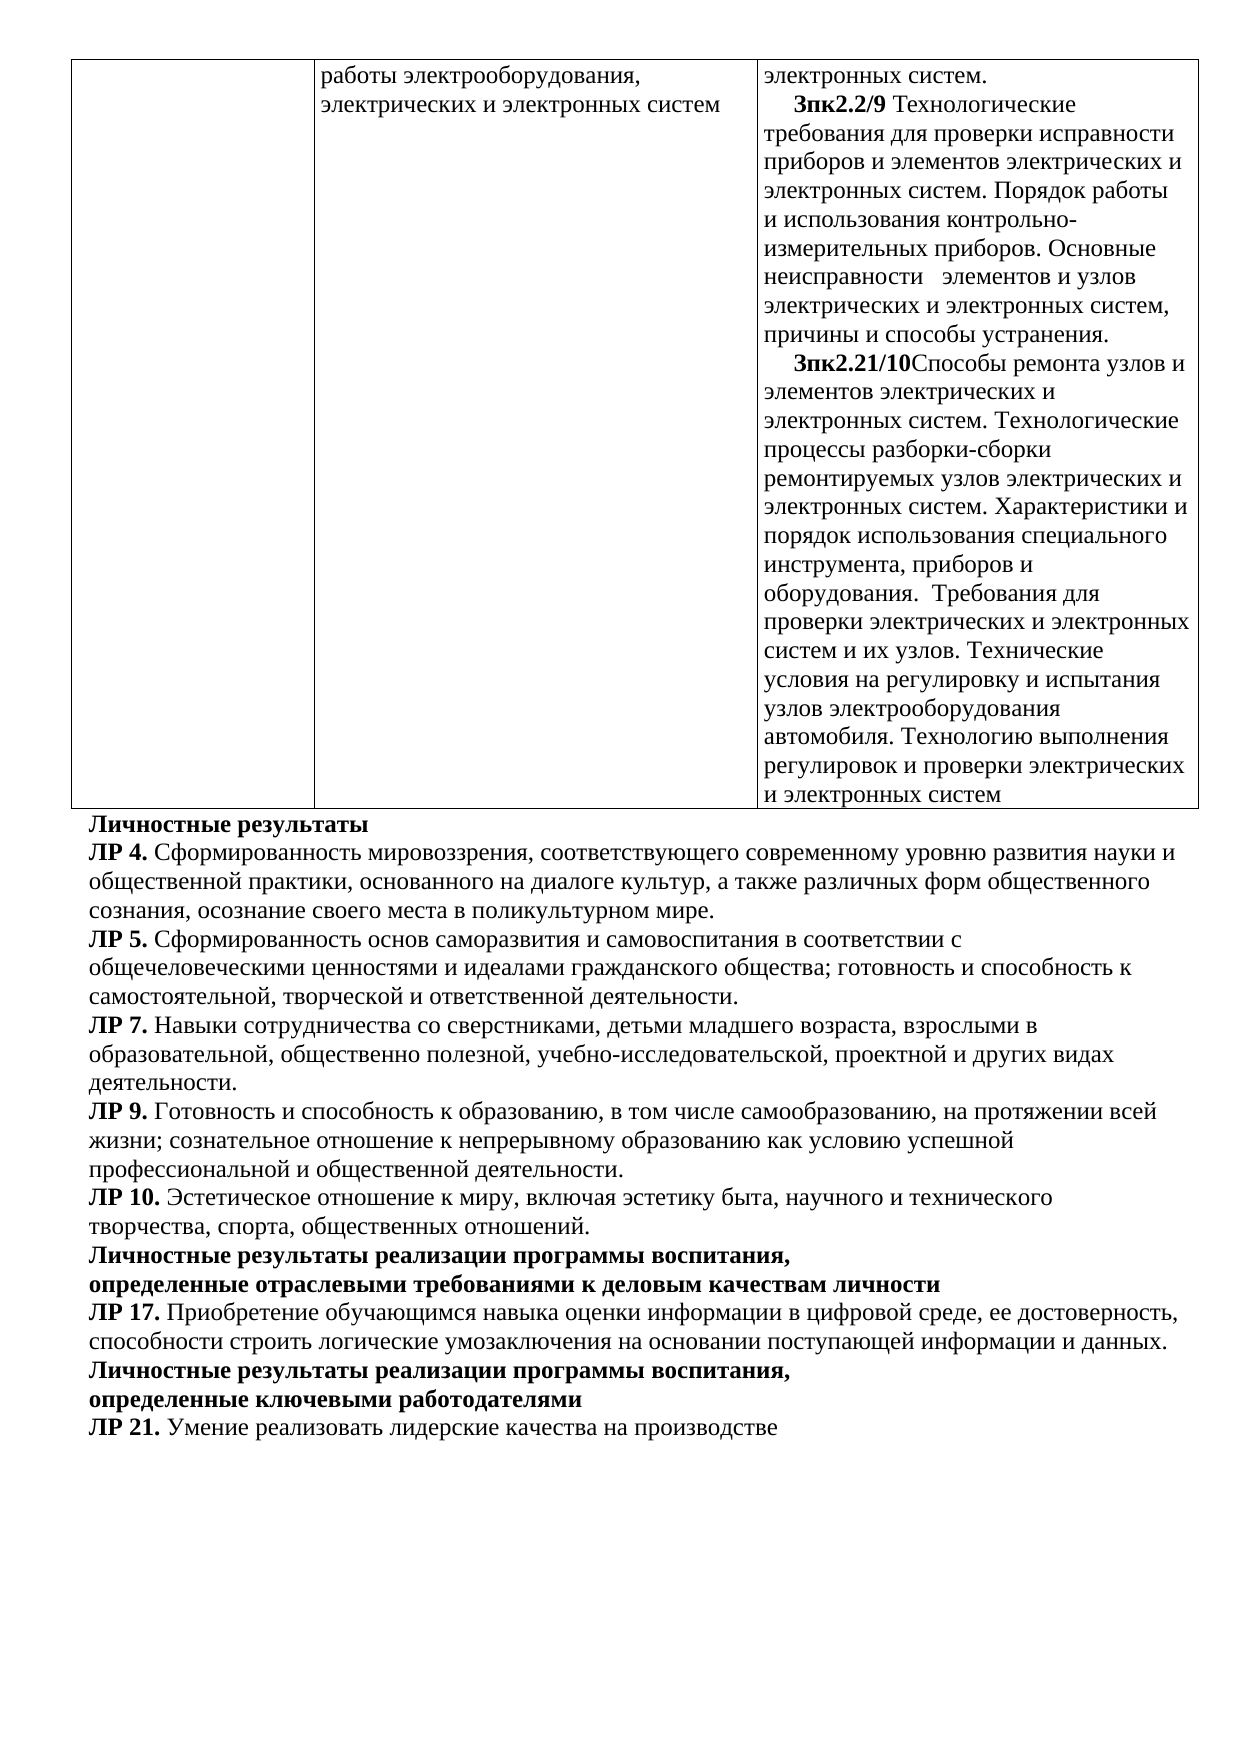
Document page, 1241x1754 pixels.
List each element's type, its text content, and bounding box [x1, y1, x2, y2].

text ЛР 7. Навыки сотрудничества со сверстниками, детьми младшего возраста, взрослыми в образовательной, общественно полезной, учебно-исследовательской, проектной и других видах деятельности. [89, 1010, 1181, 1096]
text Личностные результаты реализации программы воспитания, определенные отраслевыми требованиями к деловым качествам личности [89, 1240, 1181, 1297]
text ЛР 21. Умение реализовать лидерские качества на производстве [89, 1412, 1181, 1441]
text Личностные результаты [89, 809, 1181, 837]
text Личностные результаты реализации программы воспитания, определенные ключевыми работодателями [89, 1355, 1181, 1412]
text ЛР 5. Сформированность основ саморазвития и самовоспитания в соответствии с общечеловеческими ценностями и идеалами гражданского общества; готовность и способность к самостоятельной, творческой и ответственной деятельности. [89, 924, 1181, 1010]
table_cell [72, 60, 314, 808]
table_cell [315, 60, 757, 808]
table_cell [758, 60, 1198, 808]
text ЛР 17. Приобретение обучающимся навыка оценки информации в цифровой среде, ее достоверность, способности строить логические умозаключения на основании поступающей информации и данных. [89, 1297, 1181, 1355]
text ЛР 9. Готовность и способность к образованию, в том числе самообразованию, на протяжении всей жизни; сознательное отношение к непрерывному образованию как условию успешной профессиональной и общественной деятельности. [89, 1096, 1181, 1182]
text ЛР 4. Сформированность мировоззрения, соответствующего современному уровню развития науки и общественной практики, основанного на диалоге культур, а также различных форм общественного сознания, осознание своего места в поликультурном мире. [89, 837, 1181, 924]
text ЛР 10. Эстетическое отношение к миру, включая эстетику быта, научного и технического творчества, спорта, общественных отношений. [89, 1182, 1181, 1240]
